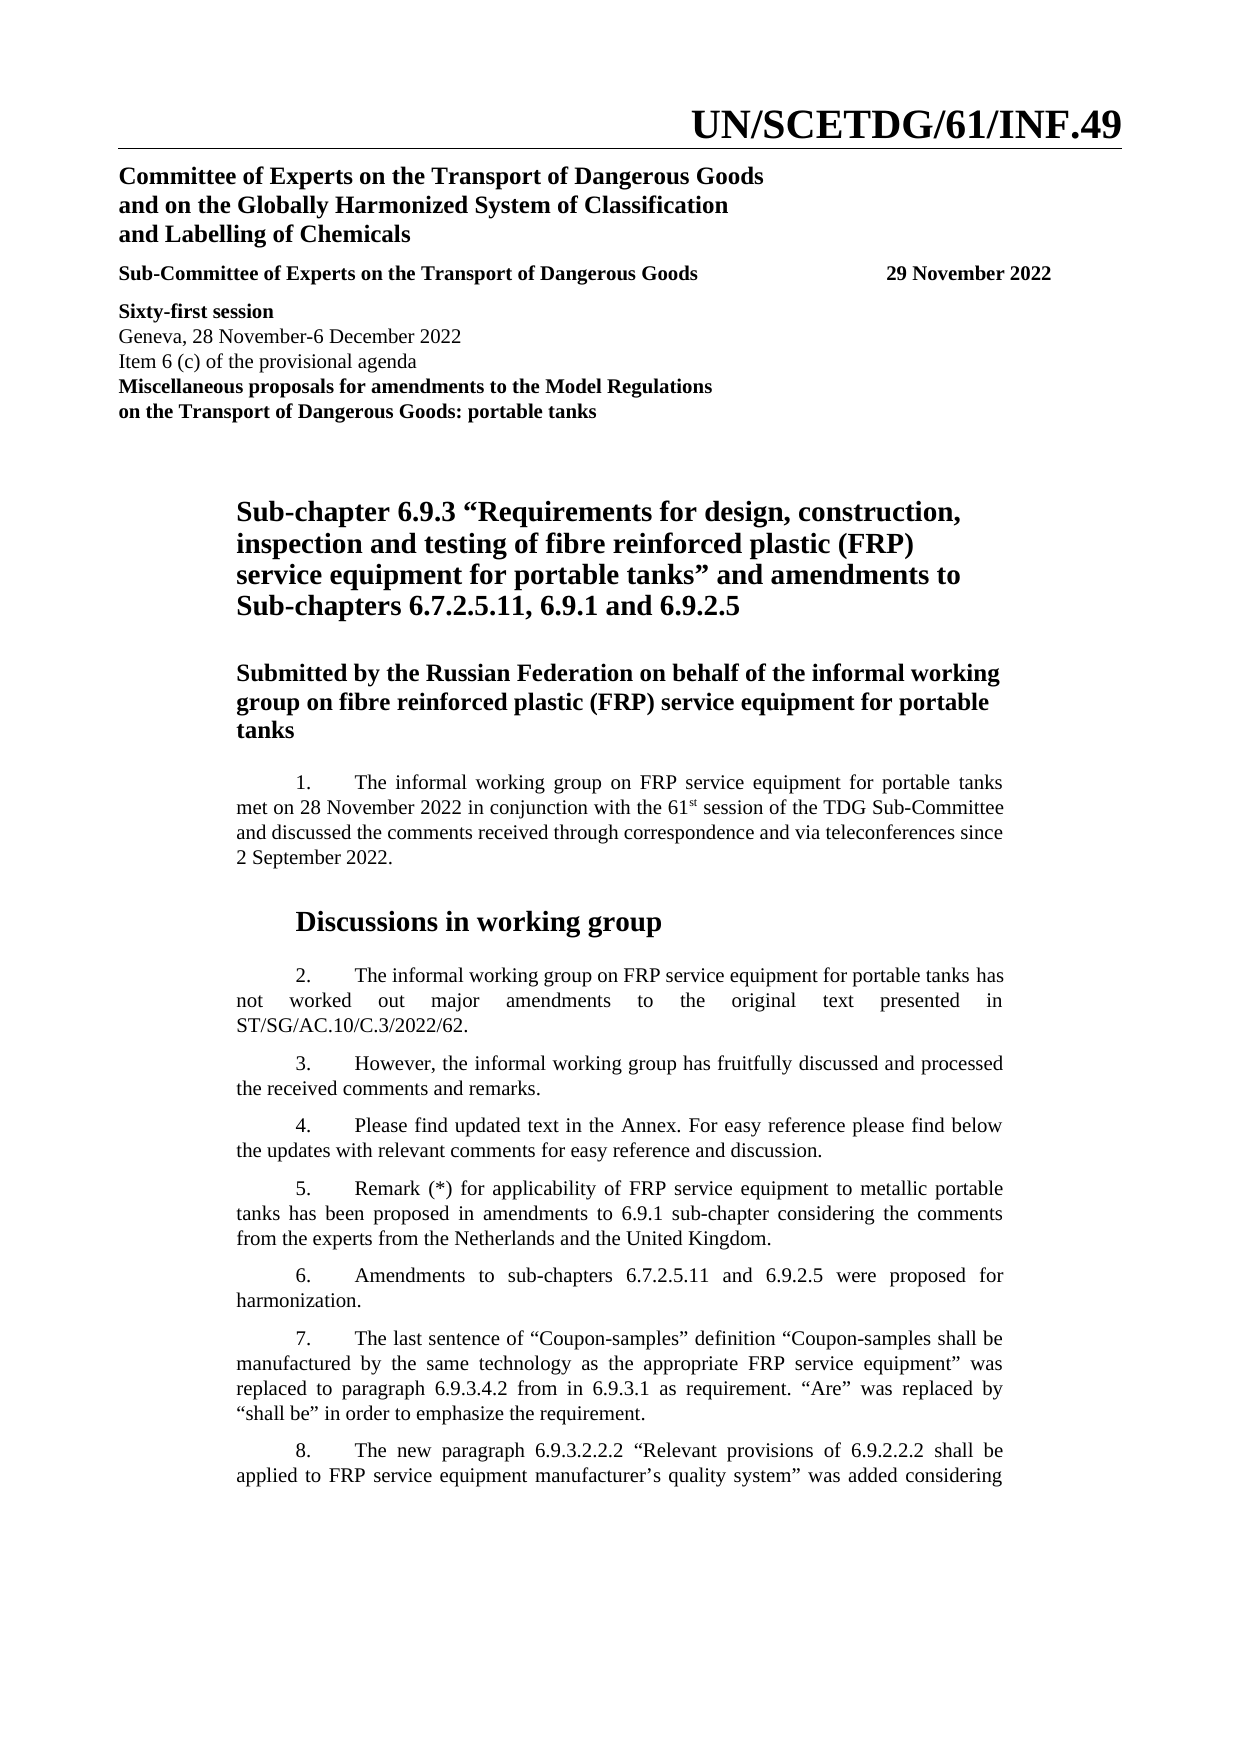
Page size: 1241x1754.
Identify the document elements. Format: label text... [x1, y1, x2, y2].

text Discussions in working group [118, 906, 1004, 937]
text 4. Please find updated text in the Annex. For easy reference please find below the updates with relevant comments for easy reference and discussion. [236, 1112, 1004, 1162]
text 1. The informal working group on FRP service equipment for portable tanks met on 28 November 2022 in conjunction with the 61st session of the TDG Sub-Committee and discussed the comments received through correspondence and via teleconferences since 2 September 2022. [236, 769, 1004, 869]
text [236, 1437, 1004, 1487]
text Submitted by the Russian Federation on behalf of the informal working group on fibre reinforced plastic (FRP) service equipment for portable tanks [118, 659, 1004, 744]
text 7. The last sentence of “Coupon-samples” definition “Coupon-samples shall be manufactured by the same technology as the appropriate FRP service equipment” was replaced to paragraph 6.9.3.4.2 from in 6.9.3.1 as requirement. “Are” was replaced by “shall be” in order to emphasize the requirement. [236, 1325, 1004, 1425]
text Sub-chapter 6.9.3 “Requirements for design, construction, inspection and testing of fibre reinforced plastic (FRP) service equipment for portable tanks” and amendments to Sub-chapters 6.7.2.5.11, 6.9.1 and 6.9.2.5 [118, 459, 1004, 622]
text 2. The informal working group on FRP service equipment for portable tanks has not worked out major amendments to the original text presented in ST/SG/AC.10/C.3/2022/62. [236, 962, 1004, 1037]
table_cell Committee of Experts on the Transport of Dangerous Goods and on the Globally Harmonized System of Classification and Labelling of Chemicals Sub-Committee of Experts on the Transport of Dangerous Goods 29 November 2022 Sixty-first session Geneva, 28 November-6 December 2022 Item 6 (c) of the provisional agenda Miscellaneous proposals for amendments to the Model Regulations on the Transport of Dangerous Goods: portable tanks [118, 149, 1122, 459]
text 6. Amendments to sub-chapters 6.7.2.5.11 and 6.9.2.5 were proposed for harmonization. [236, 1262, 1004, 1312]
table_header UN/SCETDG/61/INF.49 [118, 59, 1122, 148]
text 3. However, the informal working group has fruitfully discussed and processed the received comments and remarks. [236, 1050, 1004, 1100]
text 5. Remark (*) for applicability of FRP service equipment to metallic portable tanks has been proposed in amendments to 6.9.1 sub-chapter considering the comments from the experts from the Netherlands and the United Kingdom. [236, 1175, 1004, 1250]
